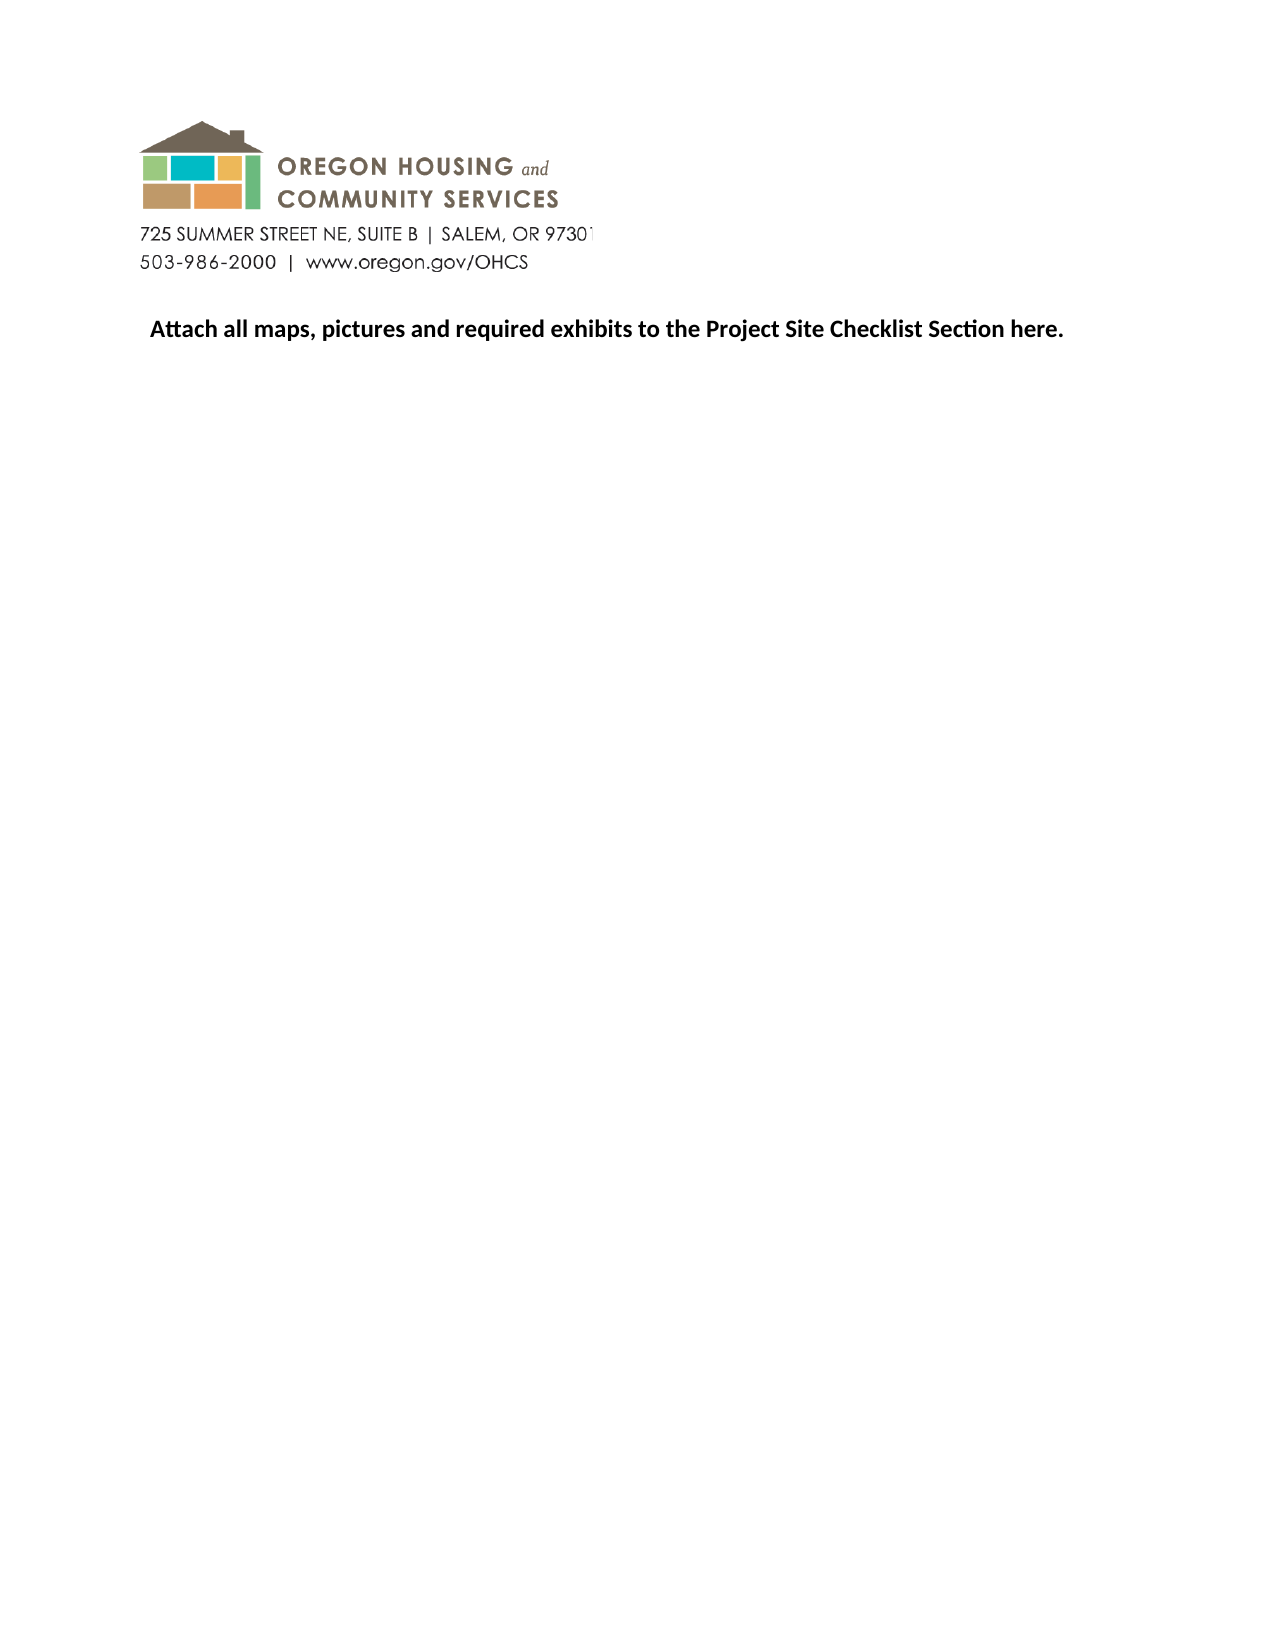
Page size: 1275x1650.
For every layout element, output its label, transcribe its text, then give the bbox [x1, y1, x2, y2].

picture [139, 121, 593, 272]
text Attach all maps, pictures and required exhibits to the Project Site Checklist Section here. [150, 313, 1125, 343]
